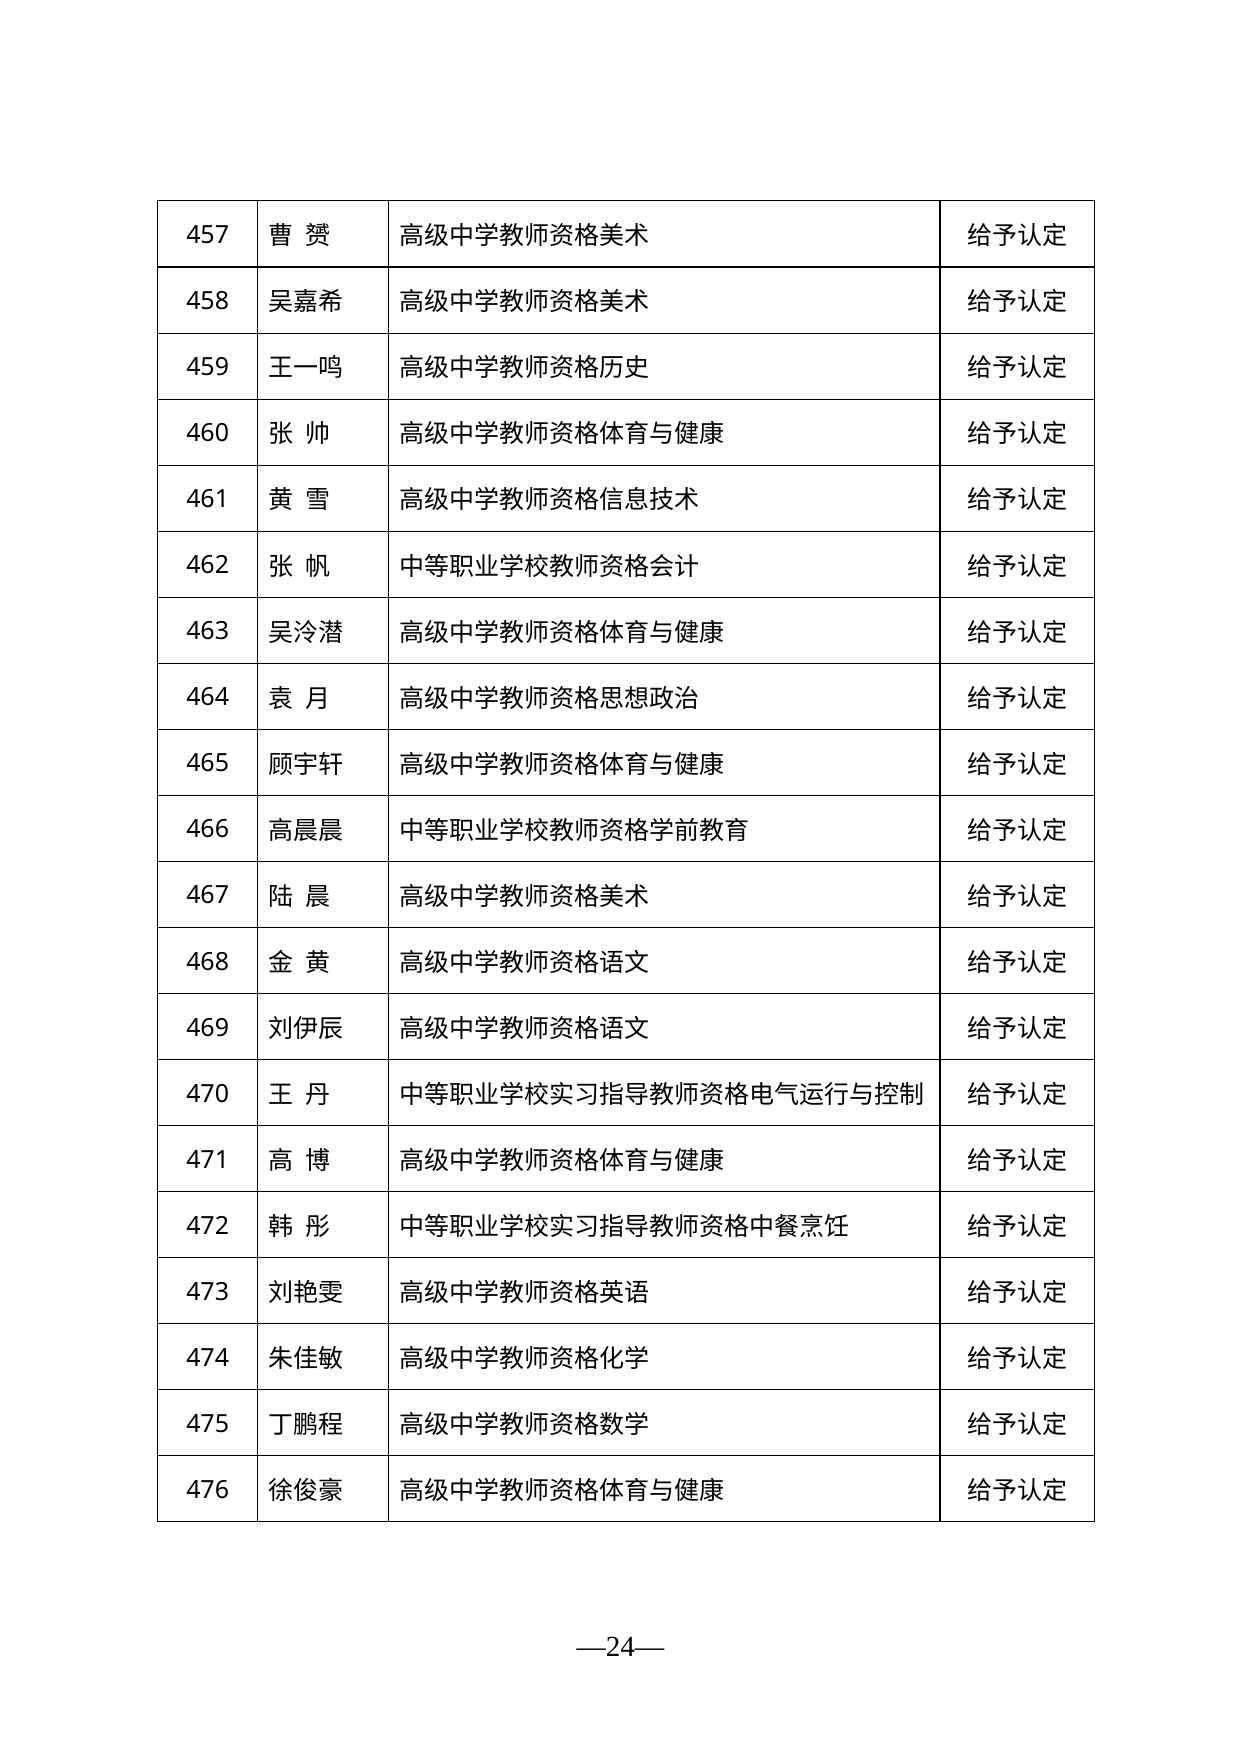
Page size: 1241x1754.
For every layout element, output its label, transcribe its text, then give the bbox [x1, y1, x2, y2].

table_cell 给予认定 [941, 862, 1094, 927]
table_cell 给予认定 [941, 201, 1094, 266]
table_cell 给予认定 [941, 466, 1094, 531]
table_cell 457 [158, 201, 257, 266]
table_cell 476 [158, 1456, 257, 1521]
table_cell 袁 月 [258, 664, 388, 729]
table_cell 465 [158, 730, 257, 795]
table_cell 给予认定 [941, 1192, 1094, 1257]
table_cell 给予认定 [941, 400, 1094, 464]
table_cell 474 [158, 1324, 257, 1389]
table_cell 471 [158, 1126, 257, 1191]
table_cell 朱佳敏 [258, 1324, 388, 1389]
table_cell 中等职业学校教师资格学前教育 [389, 796, 939, 861]
table_cell 高级中学教师资格语文 [389, 928, 939, 993]
table_cell 高晨晨 [258, 796, 388, 861]
table_cell 给予认定 [941, 334, 1094, 398]
table_cell 高 博 [258, 1126, 388, 1191]
table_cell 475 [158, 1390, 257, 1455]
table_cell 462 [158, 532, 257, 597]
table_cell 给予认定 [941, 994, 1094, 1059]
table_cell 472 [158, 1192, 257, 1257]
table_cell 473 [158, 1258, 257, 1323]
table_cell 给予认定 [941, 1456, 1094, 1521]
table_cell 徐俊豪 [258, 1456, 388, 1521]
table_cell 高级中学教师资格体育与健康 [389, 1456, 939, 1521]
table_cell 464 [158, 664, 257, 729]
table_cell 张 帆 [258, 532, 388, 597]
table_cell 顾宇轩 [258, 730, 388, 795]
table_cell 461 [158, 466, 257, 531]
table_cell 给予认定 [941, 1126, 1094, 1191]
table_cell 高级中学教师资格体育与健康 [389, 598, 939, 663]
table_cell 王一鸣 [258, 334, 388, 398]
table_cell 高级中学教师资格语文 [389, 994, 939, 1059]
table_cell 高级中学教师资格体育与健康 [389, 730, 939, 795]
table_cell 韩 彤 [258, 1192, 388, 1257]
table_cell 曹 赟 [258, 201, 388, 266]
table_cell 给予认定 [941, 664, 1094, 729]
table_cell 高级中学教师资格历史 [389, 334, 939, 398]
table_cell 466 [158, 796, 257, 861]
table_cell 刘伊辰 [258, 994, 388, 1059]
table_cell 丁鹏程 [258, 1390, 388, 1455]
table_cell 470 [158, 1060, 257, 1125]
table_cell 给予认定 [941, 1258, 1094, 1323]
table_cell 给予认定 [941, 1060, 1094, 1125]
table_cell 给予认定 [941, 598, 1094, 663]
table_cell 给予认定 [941, 928, 1094, 993]
table_cell 给予认定 [941, 532, 1094, 597]
table_cell 中等职业学校实习指导教师资格电气运行与控制 [389, 1060, 939, 1125]
table_cell 高级中学教师资格体育与健康 [389, 400, 939, 464]
table_cell 高级中学教师资格美术 [389, 201, 939, 266]
table_cell 高级中学教师资格化学 [389, 1324, 939, 1389]
table_cell 高级中学教师资格体育与健康 [389, 1126, 939, 1191]
table_cell 463 [158, 598, 257, 663]
table_cell 金 黄 [258, 928, 388, 993]
table_cell 黄 雪 [258, 466, 388, 531]
table_cell 467 [158, 862, 257, 927]
table_cell 468 [158, 928, 257, 993]
table_cell 给予认定 [941, 730, 1094, 795]
table_cell 吴嘉希 [258, 268, 388, 332]
table_cell 高级中学教师资格美术 [389, 268, 939, 332]
table_cell 给予认定 [941, 1324, 1094, 1389]
table_cell 高级中学教师资格信息技术 [389, 466, 939, 531]
table_cell 给予认定 [941, 796, 1094, 861]
table_cell 刘艳雯 [258, 1258, 388, 1323]
table_cell 吴泠潜 [258, 598, 388, 663]
table_cell 张 帅 [258, 400, 388, 464]
table_cell 459 [158, 334, 257, 398]
table_cell 高级中学教师资格思想政治 [389, 664, 939, 729]
table_cell 高级中学教师资格美术 [389, 862, 939, 927]
table_cell 高级中学教师资格英语 [389, 1258, 939, 1323]
table_cell 给予认定 [941, 1390, 1094, 1455]
table_cell 中等职业学校教师资格会计 [389, 532, 939, 597]
table_cell 高级中学教师资格数学 [389, 1390, 939, 1455]
table_cell 460 [158, 400, 257, 464]
table_cell 469 [158, 994, 257, 1059]
table_cell 王 丹 [258, 1060, 388, 1125]
table_cell 458 [158, 268, 257, 332]
table_cell 中等职业学校实习指导教师资格中餐烹饪 [389, 1192, 939, 1257]
table_cell 给予认定 [941, 268, 1094, 332]
table_cell 陆 晨 [258, 862, 388, 927]
